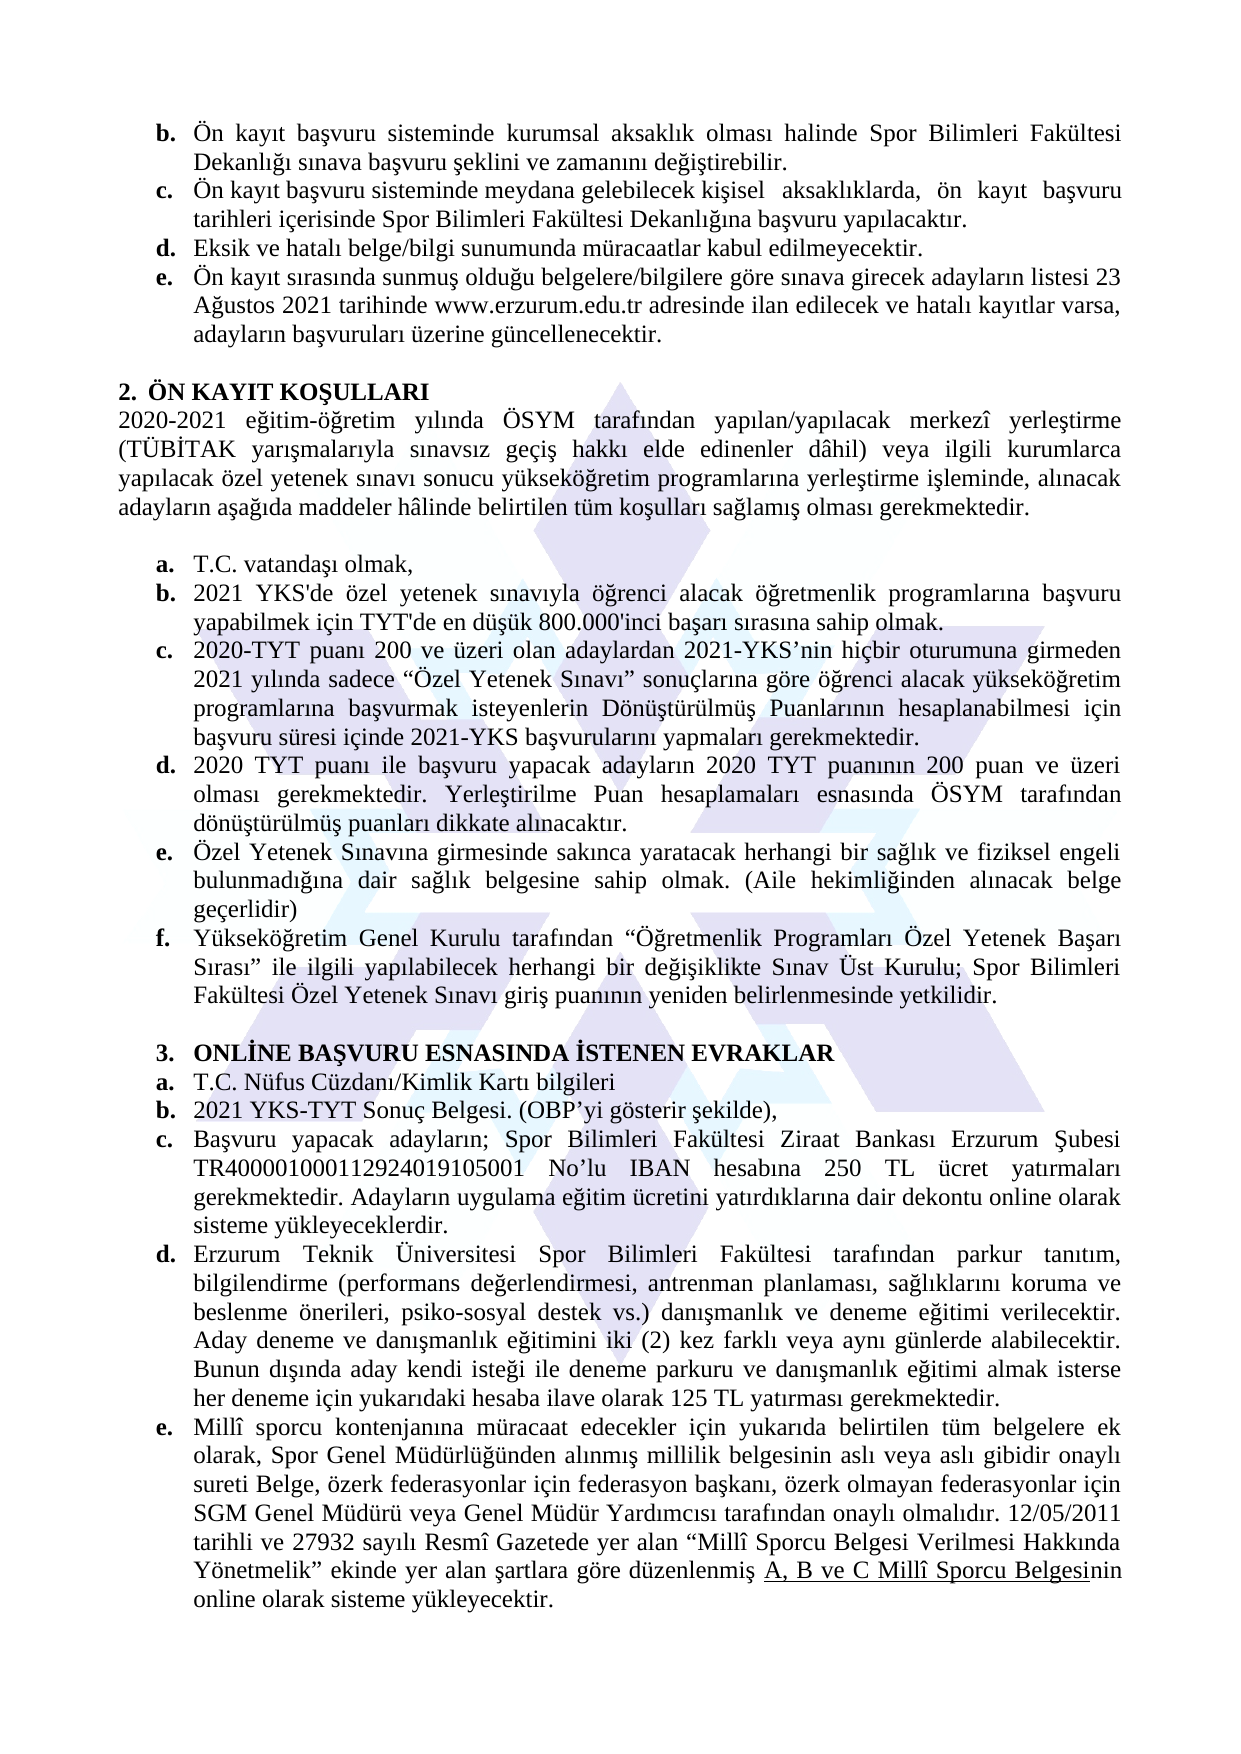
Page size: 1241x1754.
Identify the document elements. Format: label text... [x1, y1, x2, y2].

list T.C. Nüfus Cüzdanı/Kimlik Kartı bilgileri [156, 1067, 1122, 1096]
list T.C. vatandaşı olmak, [156, 549, 1122, 578]
list ÖN KAYIT KOŞULLARI [118, 377, 1122, 406]
list 2020-TYT puanı 200 ve üzeri olan adaylardan 2021-YKS’nin hiçbir oturumuna girmeden 2021 yılında sadece “Özel Yetenek Sınavı” sonuçlarına göre öğrenci alacak yükseköğretim programlarına başvurmak isteyenlerin Dönüştürülmüş Puanlarının hesaplanabilmesi için başvuru süresi içinde 2021-YKS başvurularını yapmaları gerekmektedir. [156, 636, 1122, 751]
list Ön kayıt sırasında sunmuş olduğu belgelere/bilgilere göre sınava girecek adayların listesi 23 Ağustos 2021 tarihinde www.erzurum.edu.tr adresinde ilan edilecek ve hatalı kayıtlar varsa, adayların başvuruları üzerine güncellenecektir. [156, 262, 1122, 348]
list 2020 TYT puanı ile başvuru yapacak adayların 2020 TYT puanının 200 puan ve üzeri olması gerekmektedir. Yerleştirilme Puan hesaplamaları esnasında ÖSYM tarafından dönüştürülmüş puanları dikkate alınacaktır. [156, 751, 1122, 837]
list Başvuru yapacak adayların; Spor Bilimleri Fakültesi Ziraat Bankası Erzurum Şubesi TR400001000112924019105001 No’lu IBAN hesabına 250 TL ücret yatırmaları gerekmektedir. Adayların uygulama eğitim ücretini yatırdıklarına dair dekontu online olarak sisteme yükleyeceklerdir. [156, 1124, 1122, 1239]
list 2021 YKS'de özel yetenek sınavıyla öğrenci alacak öğretmenlik programlarına başvuru yapabilmek için TYT'de en düşük 800.000'inci başarı sırasına sahip olmak. [156, 578, 1122, 636]
list Yükseköğretim Genel Kurulu tarafından “Öğretmenlik Programları Özel Yetenek Başarı Sırası” ile ilgili yapılabilecek herhangi bir değişiklikte Sınav Üst Kurulu; Spor Bilimleri Fakültesi Özel Yetenek Sınavı giriş puanının yeniden belirlenmesinde yetkilidir. [156, 923, 1122, 1009]
list 2021 YKS-TYT Sonuç Belgesi. (OBP’yi gösterir şekilde), [156, 1096, 1122, 1124]
list Özel Yetenek Sınavına girmesinde sakınca yaratacak herhangi bir sağlık ve fiziksel engeli bulunmadığına dair sağlık belgesine sahip olmak. (Aile hekimliğinden alınacak belge geçerlidir) [156, 837, 1122, 923]
list Erzurum Teknik Üniversitesi Spor Bilimleri Fakültesi tarafından parkur tanıtım, bilgilendirme (performans değerlendirmesi, antrenman planlaması, sağlıklarını koruma ve beslenme önerileri, psiko-sosyal destek vs.) danışmanlık ve deneme eğitimi verilecektir. Aday deneme ve danışmanlık eğitimini iki (2) kez farklı veya aynı günlerde alabilecektir. Bunun dışında aday kendi isteği ile deneme parkuru ve danışmanlık eğitimi almak isterse her deneme için yukarıdaki hesaba ilave olarak 125 TL yatırması gerekmektedir. [156, 1239, 1122, 1412]
list Ön kayıt başvuru sisteminde meydana gelebilecek kişisel aksaklıklarda, ön kayıt başvuru tarihleri içerisinde Spor Bilimleri Fakültesi Dekanlığına başvuru yapılacaktır. [156, 176, 1122, 233]
list ONLİNE BAŞVURU ESNASINDA İSTENEN EVRAKLAR [156, 1038, 1122, 1067]
list Millî sporcu kontenjanına müracaat edecekler için yukarıda belirtilen tüm belgelere ek olarak, Spor Genel Müdürlüğünden alınmış millilik belgesinin aslı veya aslı gibidir onaylı sureti Belge, özerk federasyonlar için federasyon başkanı, özerk olmayan federasyonlar için SGM Genel Müdürü veya Genel Müdür Yardımcısı tarafından onaylı olmalıdır. 12/05/2011 tarihli ve 27932 sayılı Resmî Gazetede yer alan “Millî Sporcu Belgesi Verilmesi Hakkında Yönetmelik” ekinde yer alan şartlara göre düzenlenmiş A, B ve C Millî Sporcu Belgesinin online olarak sisteme yükleyecektir. [156, 1412, 1122, 1613]
text 2020-2021 eğitim-öğretim yılında ÖSYM tarafından yapılan/yapılacak merkezî yerleştirme (TÜBİTAK yarışmalarıyla sınavsız geçiş hakkı elde edinenler dâhil) veya ilgili kurumlarca yapılacak özel yetenek sınavı sonucu yükseköğretim programlarına yerleştirme işleminde, alınacak adayların aşağıda maddeler hâlinde belirtilen tüm koşulları sağlamış olması gerekmektedir. [118, 406, 1122, 521]
list Eksik ve hatalı belge/bilgi sunumunda müracaatlar kabul edilmeyecektir. [156, 233, 1122, 262]
list Ön kayıt başvuru sisteminde kurumsal aksaklık olması halinde Spor Bilimleri Fakültesi Dekanlığı sınava başvuru şeklini ve zamanını değiştirebilir. [156, 118, 1122, 176]
